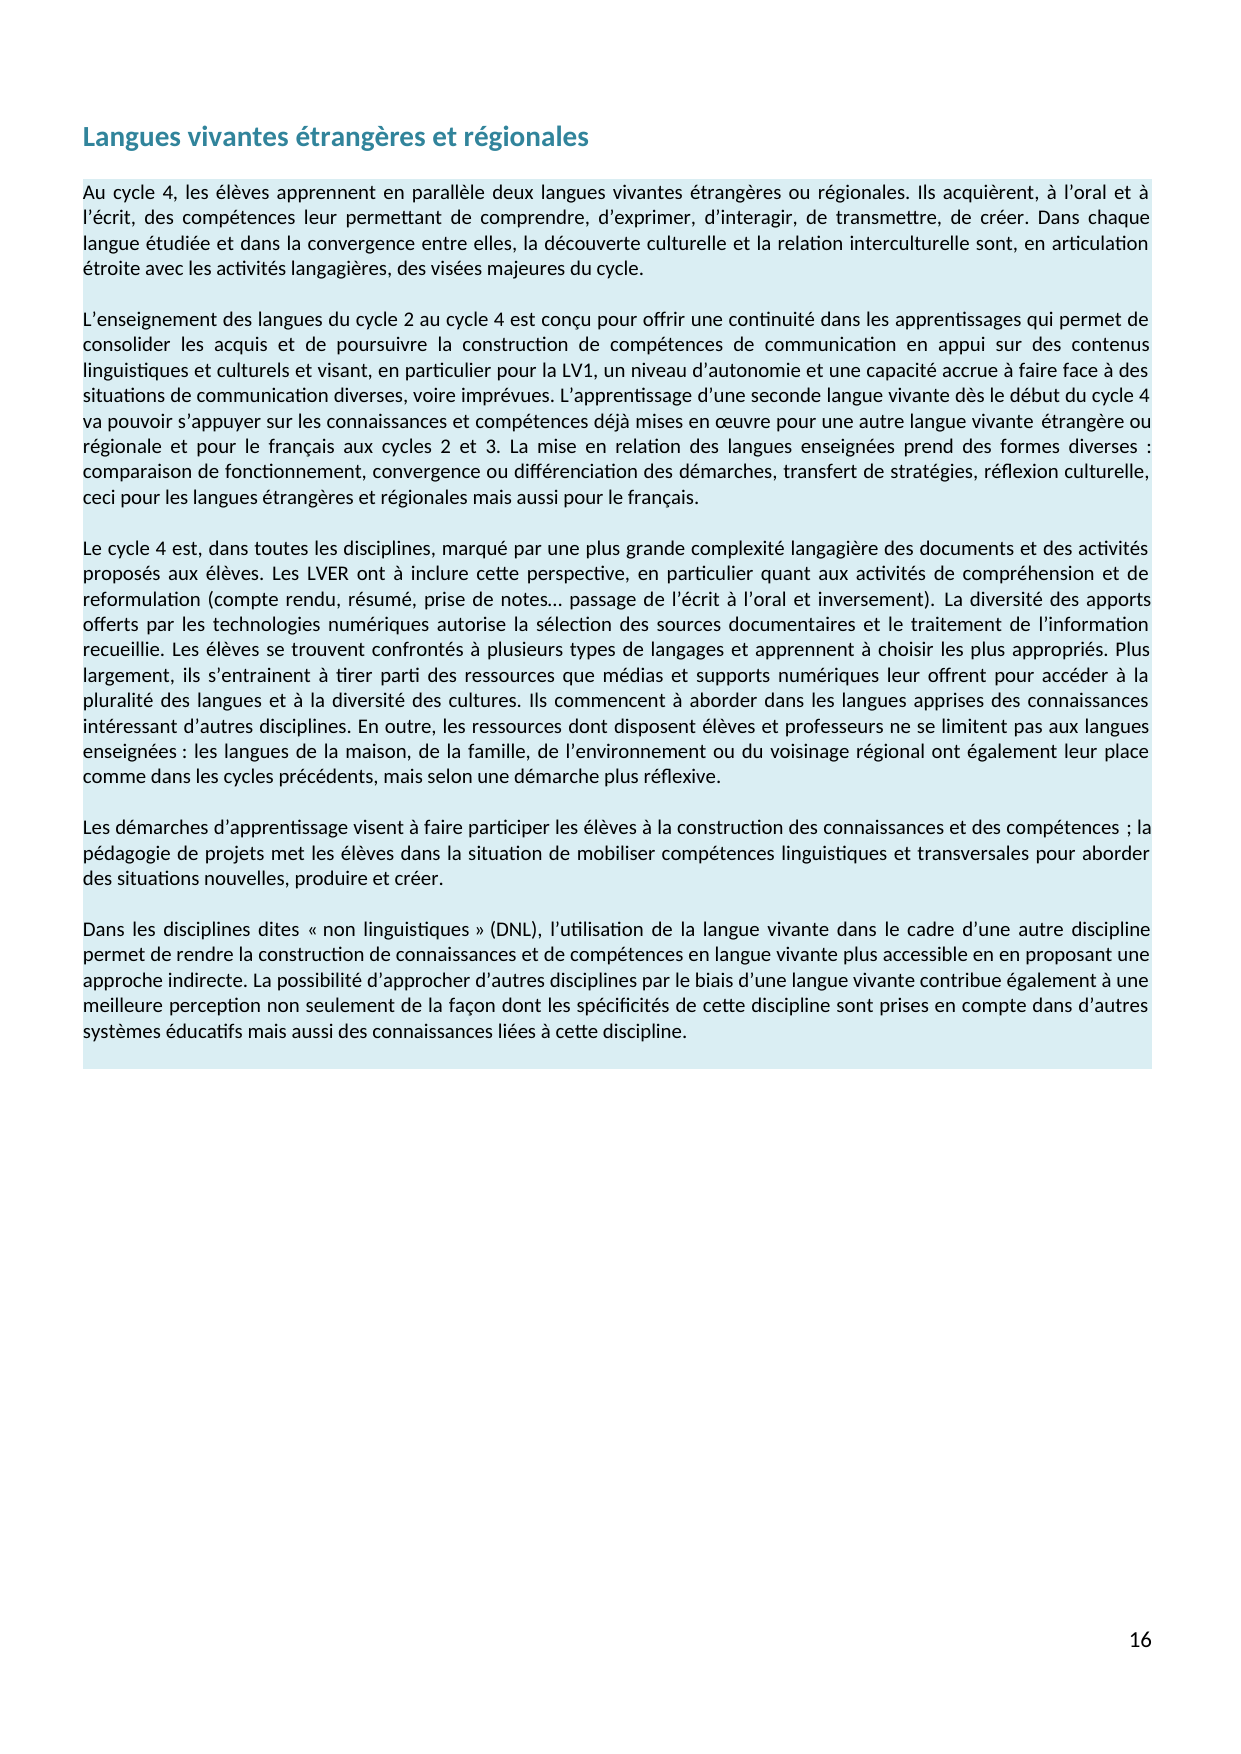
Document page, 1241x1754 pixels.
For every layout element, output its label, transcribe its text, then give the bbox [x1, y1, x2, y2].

text Dans les disciplines dites « non linguistiques » (DNL), l’utilisation de la langue vivante dans le cadre d’une autre discipline permet de rendre la construction de connaissances et de compétences en langue vivante plus accessible en en proposant une approche indirecte. La possibilité d’approcher d’autres disciplines par le biais d’une langue vivante contribue également à une meilleure perception non seulement de la façon dont les spécificités de cette discipline sont prises en compte dans d’autres systèmes éducatifs mais aussi des connaissances liées à cette discipline. [83, 916, 1152, 1043]
text L’enseignement des langues du cycle 2 au cycle 4 est conçu pour offrir une continuité dans les apprentissages qui permet de consolider les acquis et de poursuivre la construction de compétences de communication en appui sur des contenus linguistiques et culturels et visant, en particulier pour la LV1, un niveau d’autonomie et une capacité accrue à faire face à des situations de communication diverses, voire imprévues. L’apprentissage d’une seconde langue vivante dès le début du cycle 4 va pouvoir s’appuyer sur les connaissances et compétences déjà mises en œuvre pour une autre langue vivante étrangère ou régionale et pour le français aux cycles 2 et 3. La mise en relation des langues enseignées prend des formes diverses : comparaison de fonctionnement, convergence ou différenciation des démarches, transfert de stratégies, réflexion culturelle, ceci pour les langues étrangères et régionales mais aussi pour le français. [83, 306, 1152, 509]
text Au cycle 4, les élèves apprennent en parallèle deux langues vivantes étrangères ou régionales. Ils acquièrent, à l’oral et à l’écrit, des compétences leur permettant de comprendre, d’exprimer, d’interagir, de transmettre, de créer. Dans chaque langue étudiée et dans la convergence entre elles, la découverte culturelle et la relation interculturelle sont, en articulation étroite avec les activités langagières, des visées majeures du cycle. [83, 179, 1152, 281]
text Les démarches d’apprentissage visent à faire participer les élèves à la construction des connaissances et des compétences ; la pédagogie de projets met les élèves dans la situation de mobiliser compétences linguistiques et transversales pour aborder des situations nouvelles, produire et créer. [83, 814, 1152, 891]
text Le cycle 4 est, dans toutes les disciplines, marqué par une plus grande complexité langagière des documents et des activités proposés aux élèves. Les LVER ont à inclure cette perspective, en particulier quant aux activités de compréhension et de reformulation (compte rendu, résumé, prise de notes… passage de l’écrit à l’oral et inversement). La diversité des apports offerts par les technologies numériques autorise la sélection des sources documentaires et le traitement de l’information recueillie. Les élèves se trouvent confrontés à plusieurs types de langages et apprennent à choisir les plus appropriés. Plus largement, ils s’entrainent à tirer parti des ressources que médias et supports numériques leur offrent pour accéder à la pluralité des langues et à la diversité des cultures. Ils commencent à aborder dans les langues apprises des connaissances intéressant d’autres disciplines. En outre, les ressources dont disposent élèves et professeurs ne se limitent pas aux langues enseignées : les langues de la maison, de la famille, de l’environnement ou du voisinage régional ont également leur place comme dans les cycles précédents, mais selon une démarche plus réflexive. [83, 535, 1152, 789]
text Langues vivantes étrangères et régionales [83, 118, 1152, 154]
